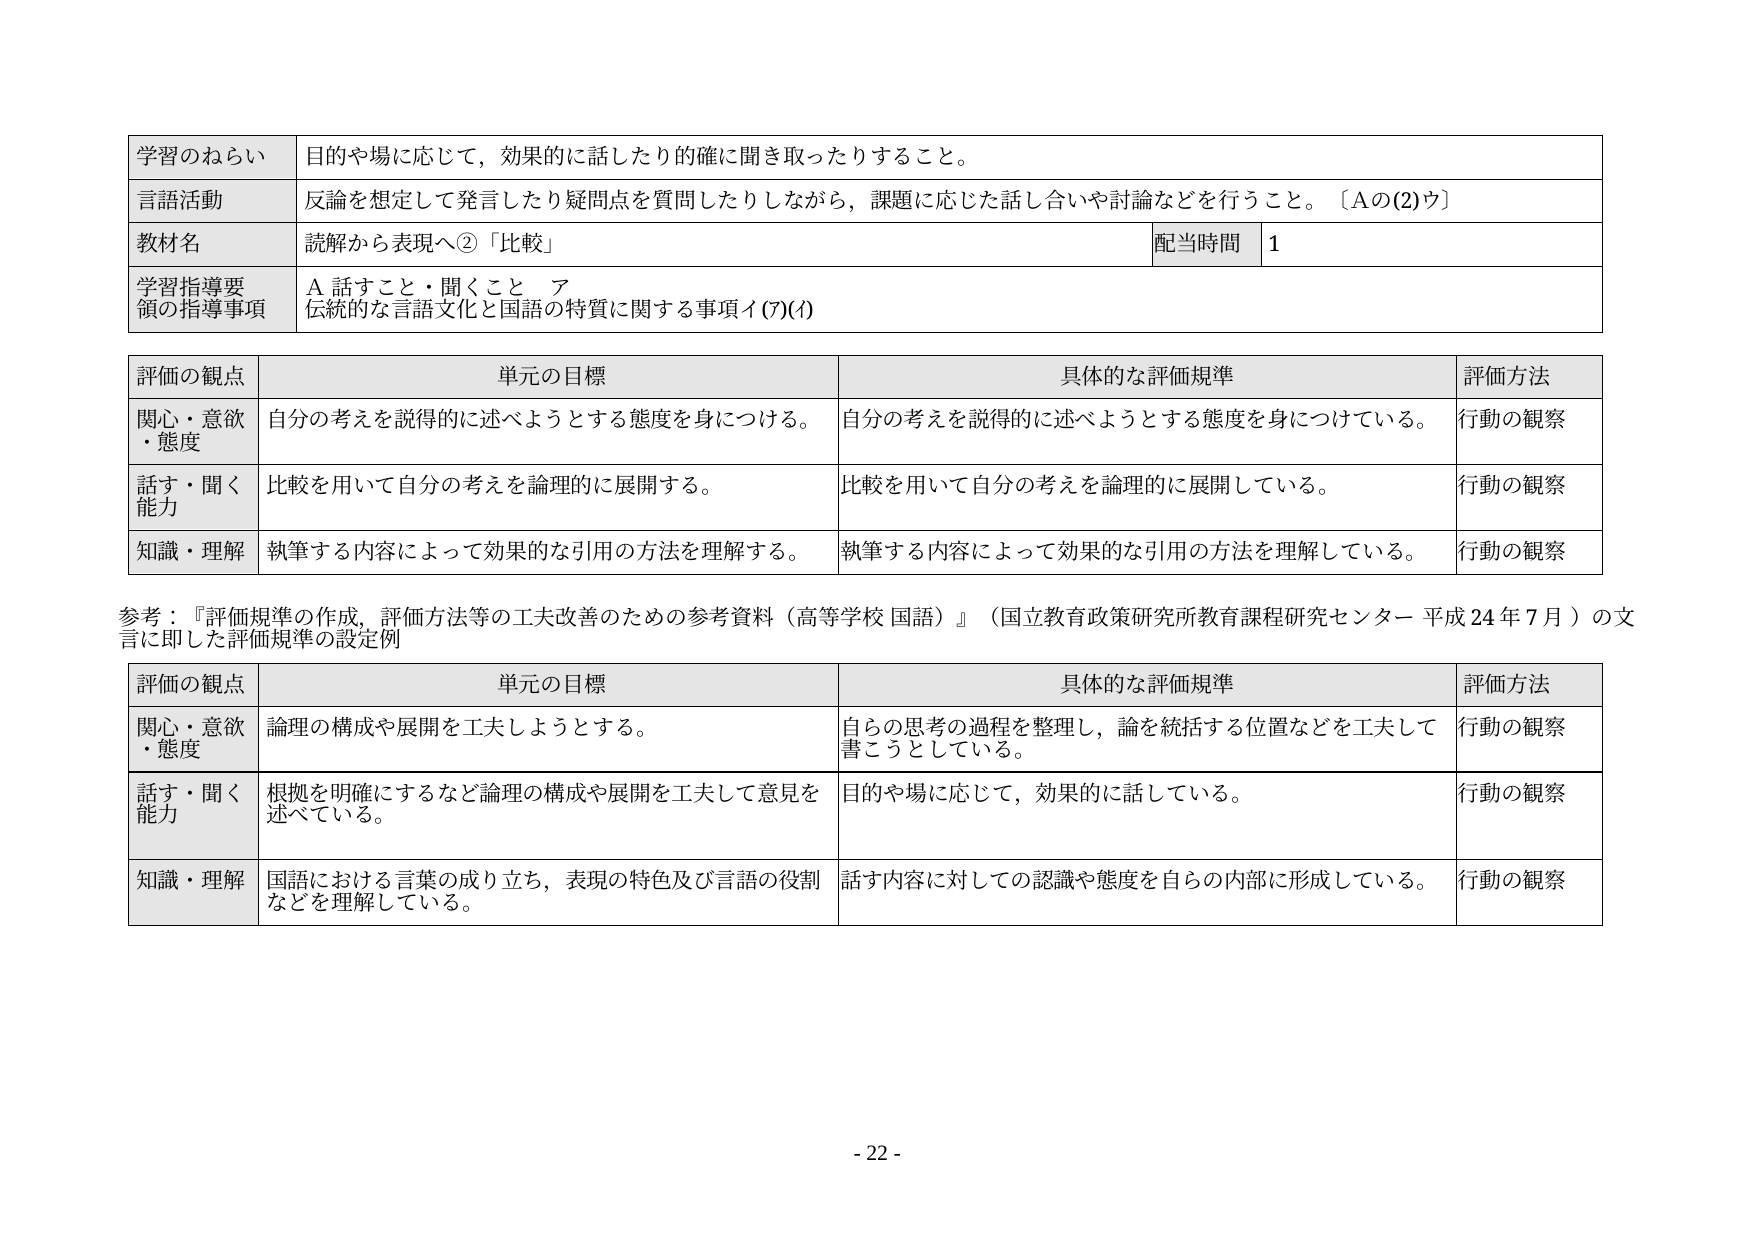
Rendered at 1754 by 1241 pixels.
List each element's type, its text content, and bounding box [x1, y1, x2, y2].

table_cell 教材名 [129, 223, 296, 266]
table_cell 学習指導要 領の指導事項 [129, 267, 296, 332]
table_cell 比較を用いて自分の考えを論理的に展開している。 [839, 465, 1456, 529]
text 参考：『評価規準の作成，評価方法等の工夫改善のための参考資料（高等学校 国語）』（国立教育政策研究所教育課程研究センター 平成24年7月 ）の文 言に即した評価規準の設定例 [118, 608, 1636, 652]
table_cell 知識・理解 [129, 860, 258, 925]
table_cell 自分の考えを説得的に述べようとする態度を身につけている。 [839, 399, 1456, 464]
table_cell 行動の観察 [1457, 465, 1602, 529]
table_cell Ａ 話すこと・聞くこと ア 伝統的な言語文化と国語の特質に関する事項イ(ｱ)(ｲ) [297, 267, 1602, 332]
table_header 学習のねらい [129, 136, 296, 178]
table_cell 配当時間 [1153, 223, 1261, 266]
table_header 評価方法 [1457, 356, 1602, 398]
table_cell 話す・聞く 能力 [129, 465, 258, 529]
table_cell 言語活動 [129, 180, 296, 222]
table_cell 国語における言葉の成り立ち，表現の特色及び言語の役割 などを理解している。 [259, 860, 838, 925]
table_cell 行動の観察 [1457, 399, 1602, 464]
table_cell 自らの思考の過程を整理し，論を統括する位置などを工夫して 書こうとしている。 [839, 707, 1456, 771]
table_header 評価の観点 [129, 664, 258, 706]
table_cell 行動の観察 [1457, 773, 1602, 859]
table_cell 読解から表現へ②「比較」 [297, 223, 1152, 266]
table_cell 執筆する内容によって効果的な引用の方法を理解する。 [259, 531, 838, 573]
table_header 具体的な評価規準 [839, 356, 1456, 398]
table_header 評価方法 [1457, 664, 1602, 706]
table_cell 関心・意欲 ・態度 [129, 399, 258, 464]
table_cell 根拠を明確にするなど論理の構成や展開を工夫して意見を 述べている。 [259, 773, 838, 859]
table_cell 論理の構成や展開を工夫しようとする。 [259, 707, 838, 771]
table_cell 反論を想定して発言したり疑問点を質問したりしながら，課題に応じた話し合いや討論などを行うこと。〔Ａの(2)ウ〕 [297, 180, 1602, 222]
table_cell 自分の考えを説得的に述べようとする態度を身につける。 [259, 399, 838, 464]
table_cell 比較を用いて自分の考えを論理的に展開する。 [259, 465, 838, 529]
table_cell 1 [1262, 223, 1602, 266]
table_header 目的や場に応じて，効果的に話したり的確に聞き取ったりすること。 [297, 136, 1602, 178]
table_cell 行動の観察 [1457, 531, 1602, 573]
table_cell 目的や場に応じて，効果的に話している。 [839, 773, 1456, 859]
table_cell 行動の観察 [1457, 860, 1602, 925]
table_cell 行動の観察 [1457, 707, 1602, 771]
table_cell 執筆する内容によって効果的な引用の方法を理解している。 [839, 531, 1456, 573]
table_header 具体的な評価規準 [839, 664, 1456, 706]
table_cell 関心・意欲 ・態度 [129, 707, 258, 771]
table_header 単元の目標 [259, 356, 838, 398]
table_header 単元の目標 [259, 664, 838, 706]
table_header 評価の観点 [129, 356, 258, 398]
table_cell 話す内容に対しての認識や態度を自らの内部に形成している。 [839, 860, 1456, 925]
table_cell 知識・理解 [129, 531, 258, 573]
table_cell 話す・聞く 能力 [129, 773, 258, 859]
